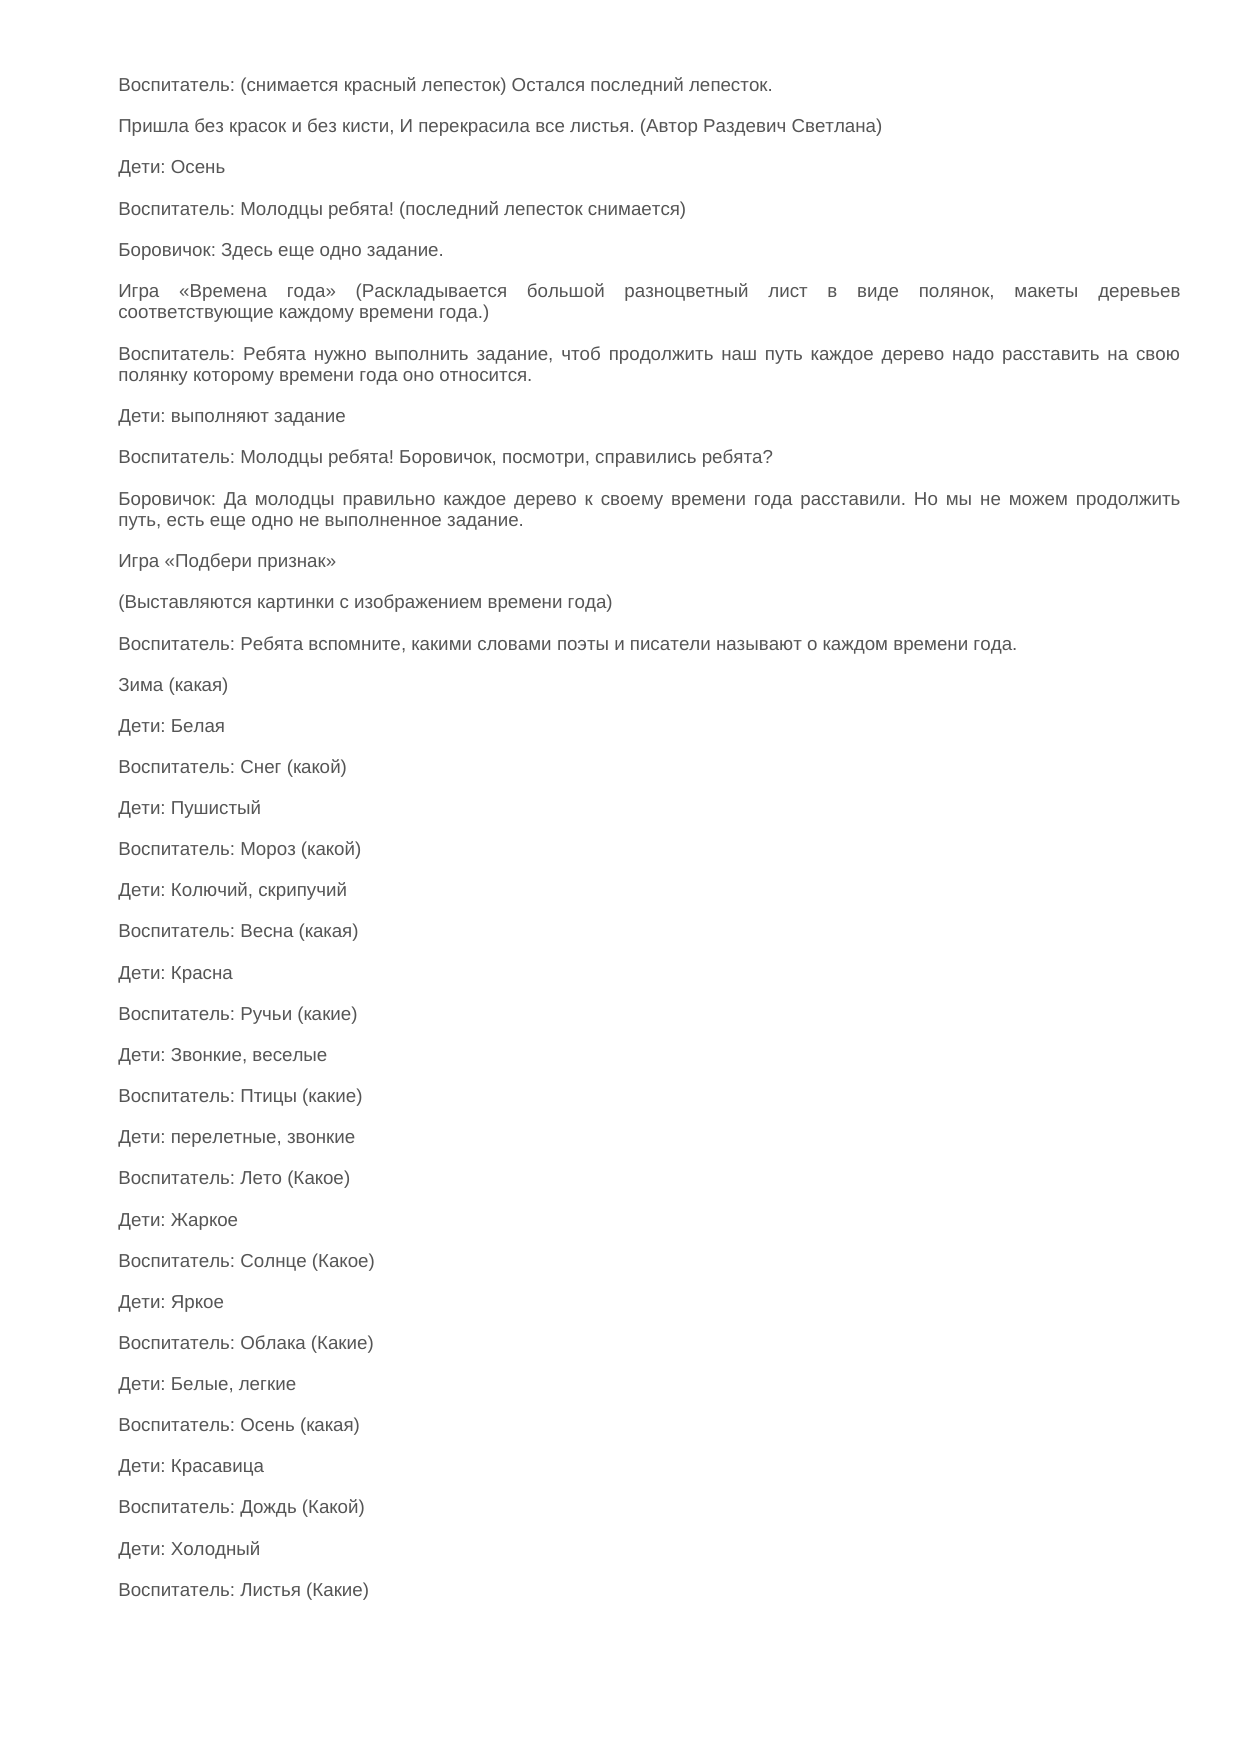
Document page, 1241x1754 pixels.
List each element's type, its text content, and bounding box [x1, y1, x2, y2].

text Дети: Холодный [118, 1537, 1181, 1559]
text Дети: Осень [118, 156, 1181, 178]
text Воспитатель: Молодцы ребята! Боровичок, посмотри, справились ребята? [118, 446, 1181, 468]
text Воспитатель: Ребята вспомните, какими словами поэты и писатели называют о каждом времени года. [118, 632, 1181, 654]
text Воспитатель: Молодцы ребята! (последний лепесток снимается) [118, 197, 1181, 219]
text Дети: Звонкие, веселые [118, 1044, 1181, 1065]
text Боровичок: Здесь еще одно задание. [118, 238, 1181, 260]
text Воспитатель: Мороз (какой) [118, 838, 1181, 859]
text Дети: Жаркое [118, 1208, 1181, 1230]
text Игра «Подбери признак» [118, 550, 1181, 572]
text Боровичок: Да молодцы правильно каждое дерево к своему времени года расставили. Но мы не можем продолжить путь, есть еще одно не выполненное задание. [118, 487, 1181, 530]
text Дети: Белая [118, 714, 1181, 736]
text Воспитатель: (снимается красный лепесток) Остался последний лепесток. [118, 74, 1181, 95]
text Дети: Яркое [118, 1291, 1181, 1312]
text Воспитатель: Снег (какой) [118, 756, 1181, 777]
text Воспитатель: Лето (Какое) [118, 1167, 1181, 1189]
text Игра «Времена года» (Раскладывается большой разноцветный лист в виде полянок, макеты деревьев соответствующие каждому времени года.) [118, 279, 1181, 323]
text Дети: Красна [118, 961, 1181, 983]
text Воспитатель: Птицы (какие) [118, 1085, 1181, 1106]
text Дети: Колючий, скрипучий [118, 879, 1181, 901]
text Дети: перелетные, звонкие [118, 1126, 1181, 1148]
text Воспитатель: Солнце (Какое) [118, 1249, 1181, 1271]
text Дети: выполняют задание [118, 405, 1181, 427]
text Дети: Красавица [118, 1455, 1181, 1477]
text (Выставляются картинки с изображением времени года) [118, 591, 1181, 613]
text Воспитатель: Ребята нужно выполнить задание, чтоб продолжить наш путь каждое дерево надо расставить на свою полянку которому времени года оно относится. [118, 342, 1181, 385]
text Воспитатель: Ручьи (какие) [118, 1003, 1181, 1024]
text Воспитатель: Осень (какая) [118, 1414, 1181, 1436]
text Дети: Пушистый [118, 797, 1181, 818]
text Пришла без красок и без кисти, И перекрасила все листья. (Автор Раздевич Светлана) [118, 115, 1181, 137]
text Дети: Белые, легкие [118, 1373, 1181, 1394]
text Зима (какая) [118, 673, 1181, 695]
text Воспитатель: Облака (Какие) [118, 1332, 1181, 1353]
text Воспитатель: Листья (Какие) [118, 1579, 1181, 1600]
text Воспитатель: Весна (какая) [118, 920, 1181, 942]
text Воспитатель: Дождь (Какой) [118, 1496, 1181, 1518]
